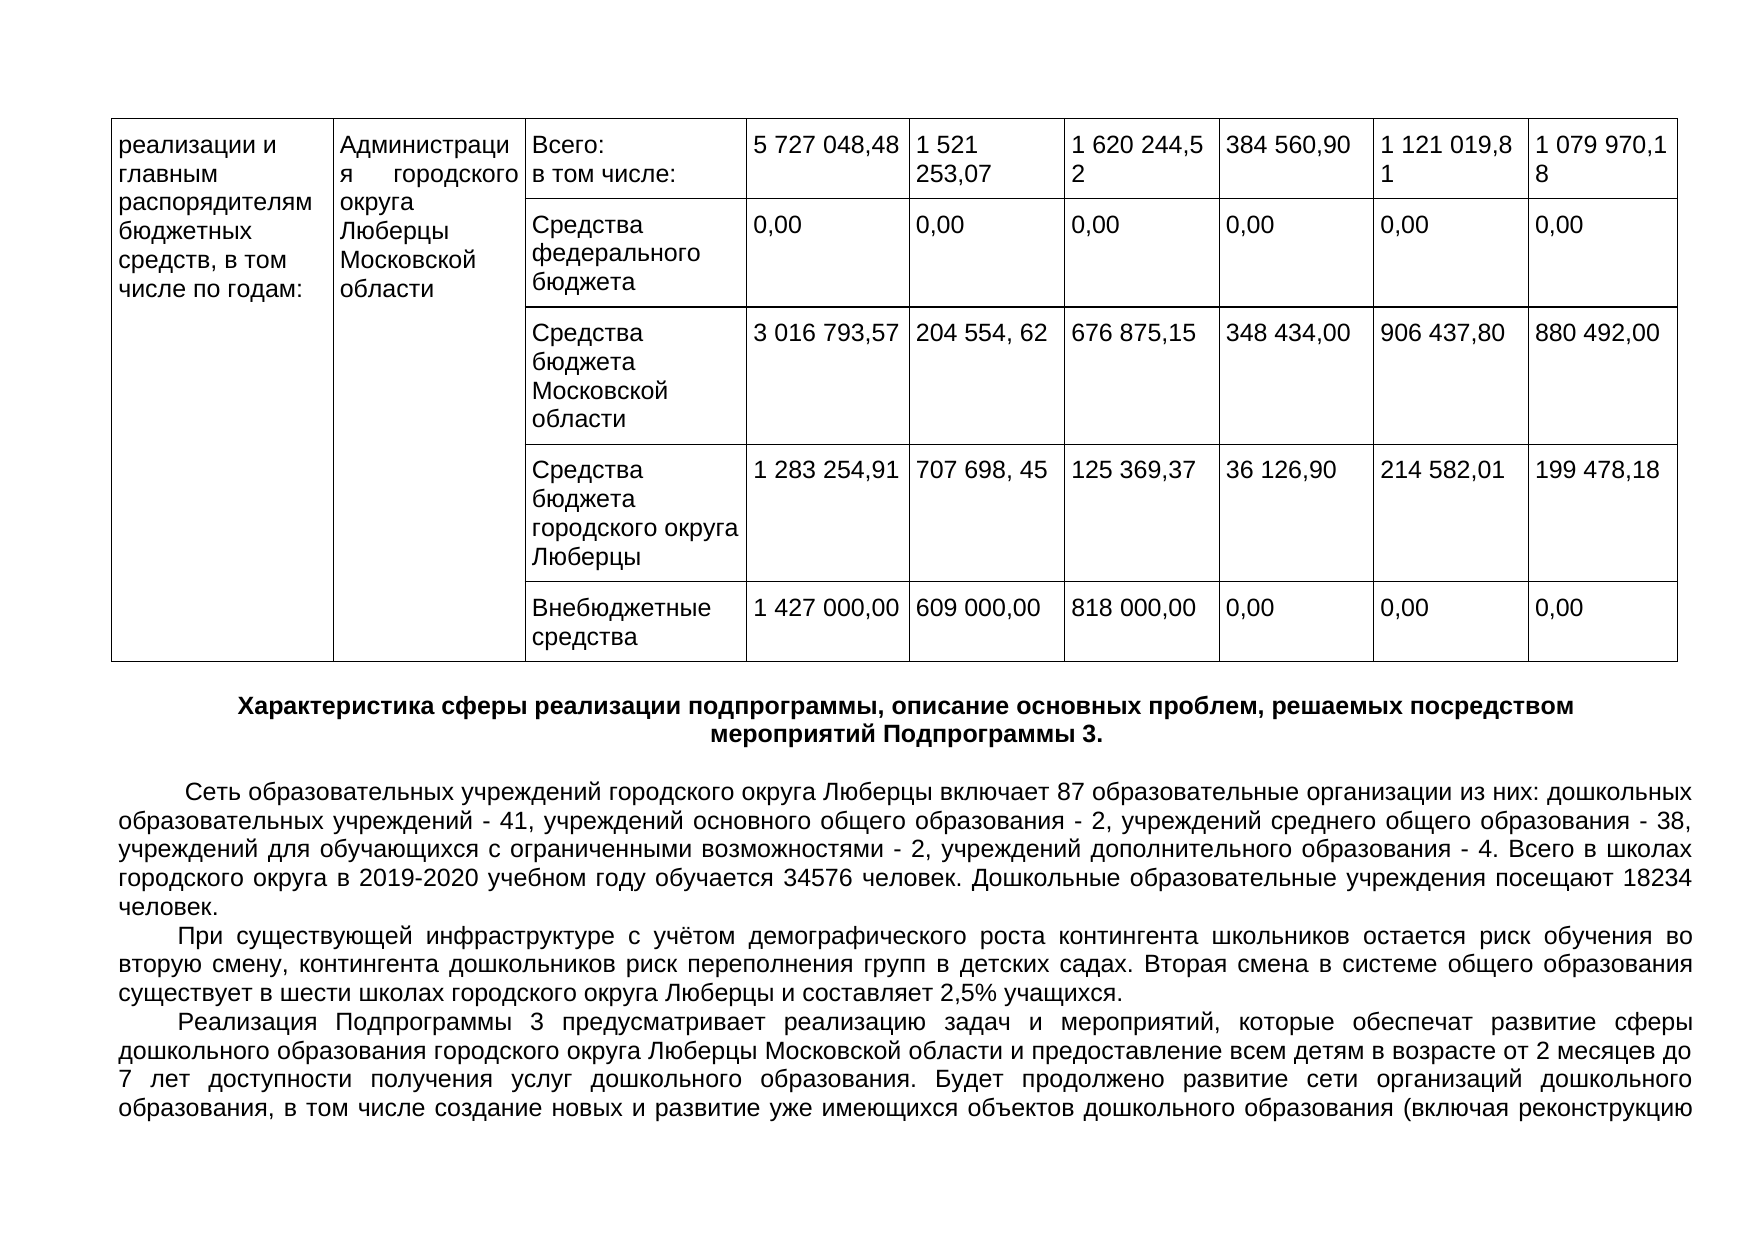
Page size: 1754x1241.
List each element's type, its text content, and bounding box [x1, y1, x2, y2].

table_cell 125 369,37 [1065, 445, 1219, 581]
table_cell 0,00 [1220, 199, 1373, 306]
table_cell 384 560,90 [1220, 119, 1373, 198]
table_cell 214 582,01 [1374, 445, 1528, 581]
table_cell 199 478,18 [1529, 445, 1677, 581]
table_cell Внебюджетные средства [526, 582, 746, 661]
table_cell 0,00 [1529, 582, 1677, 661]
table_cell 676 875,15 [1065, 308, 1219, 444]
table_cell Средства бюджета Московской области [526, 308, 746, 444]
table_cell Средства федерального бюджета [526, 199, 746, 306]
table_cell 880 492,00 [1529, 308, 1677, 444]
table_cell 204 554, 62 [910, 308, 1064, 444]
table_cell 1 079 970,18 [1529, 119, 1677, 198]
table_cell 609 000,00 [910, 582, 1064, 661]
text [118, 1007, 1695, 1122]
table_cell 1 521 253,07 [910, 119, 1064, 198]
table_cell 0,00 [1529, 199, 1677, 306]
table_cell 0,00 [1374, 199, 1528, 306]
text Сеть образовательных учреждений городского округа Люберцы включает 87 образовательные организации из них: дошкольных образовательных учреждений - 41, учреждений основного общего образования - 2, учреждений среднего общего образования - 38, учреждений для обучающихся с ограниченными возможностями - 2, учреждений дополнительного образования - 4. Всего в школах городского округа в 2019-2020 учебном году обучается 34576 человек. Дошкольные образовательные учреждения посещают 18234 человек. [118, 777, 1695, 921]
text мероприятий Подпрограммы 3. [118, 719, 1695, 748]
table_cell 707 698, 45 [910, 445, 1064, 581]
table_cell Всего: в том числе: [526, 119, 746, 198]
table_cell 3 016 793,57 [747, 308, 909, 444]
table_cell 5 727 048,48 [747, 119, 909, 198]
table_cell Администрация городского округа Люберцы Московской области [334, 119, 525, 661]
table_cell 906 437,80 [1374, 308, 1528, 444]
text При существующей инфраструктуре с учётом демографического роста контингента школьников остается риск обучения во вторую смену, контингента дошкольников риск переполнения групп в детских садах. Вторая смена в системе общего образования существует в шести школах городского округа Люберцы и составляет 2,5% учащихся. [118, 921, 1695, 1007]
text Характеристика сферы реализации подпрограммы, описание основных проблем, решаемых посредством [118, 691, 1695, 719]
table_cell 0,00 [1065, 199, 1219, 306]
table_cell 1 620 244,52 [1065, 119, 1219, 198]
table_cell 0,00 [910, 199, 1064, 306]
table_cell 0,00 [1374, 582, 1528, 661]
table_cell Средства бюджета городского округа Люберцы [526, 445, 746, 581]
table_cell 1 121 019,81 [1374, 119, 1528, 198]
table_cell 36 126,90 [1220, 445, 1373, 581]
table_cell 348 434,00 [1220, 308, 1373, 444]
table_cell 818 000,00 [1065, 582, 1219, 661]
table_cell 1 427 000,00 [747, 582, 909, 661]
table_cell 1 283 254,91 [747, 445, 909, 581]
table_cell 0,00 [1220, 582, 1373, 661]
table_cell 0,00 [747, 199, 909, 306]
